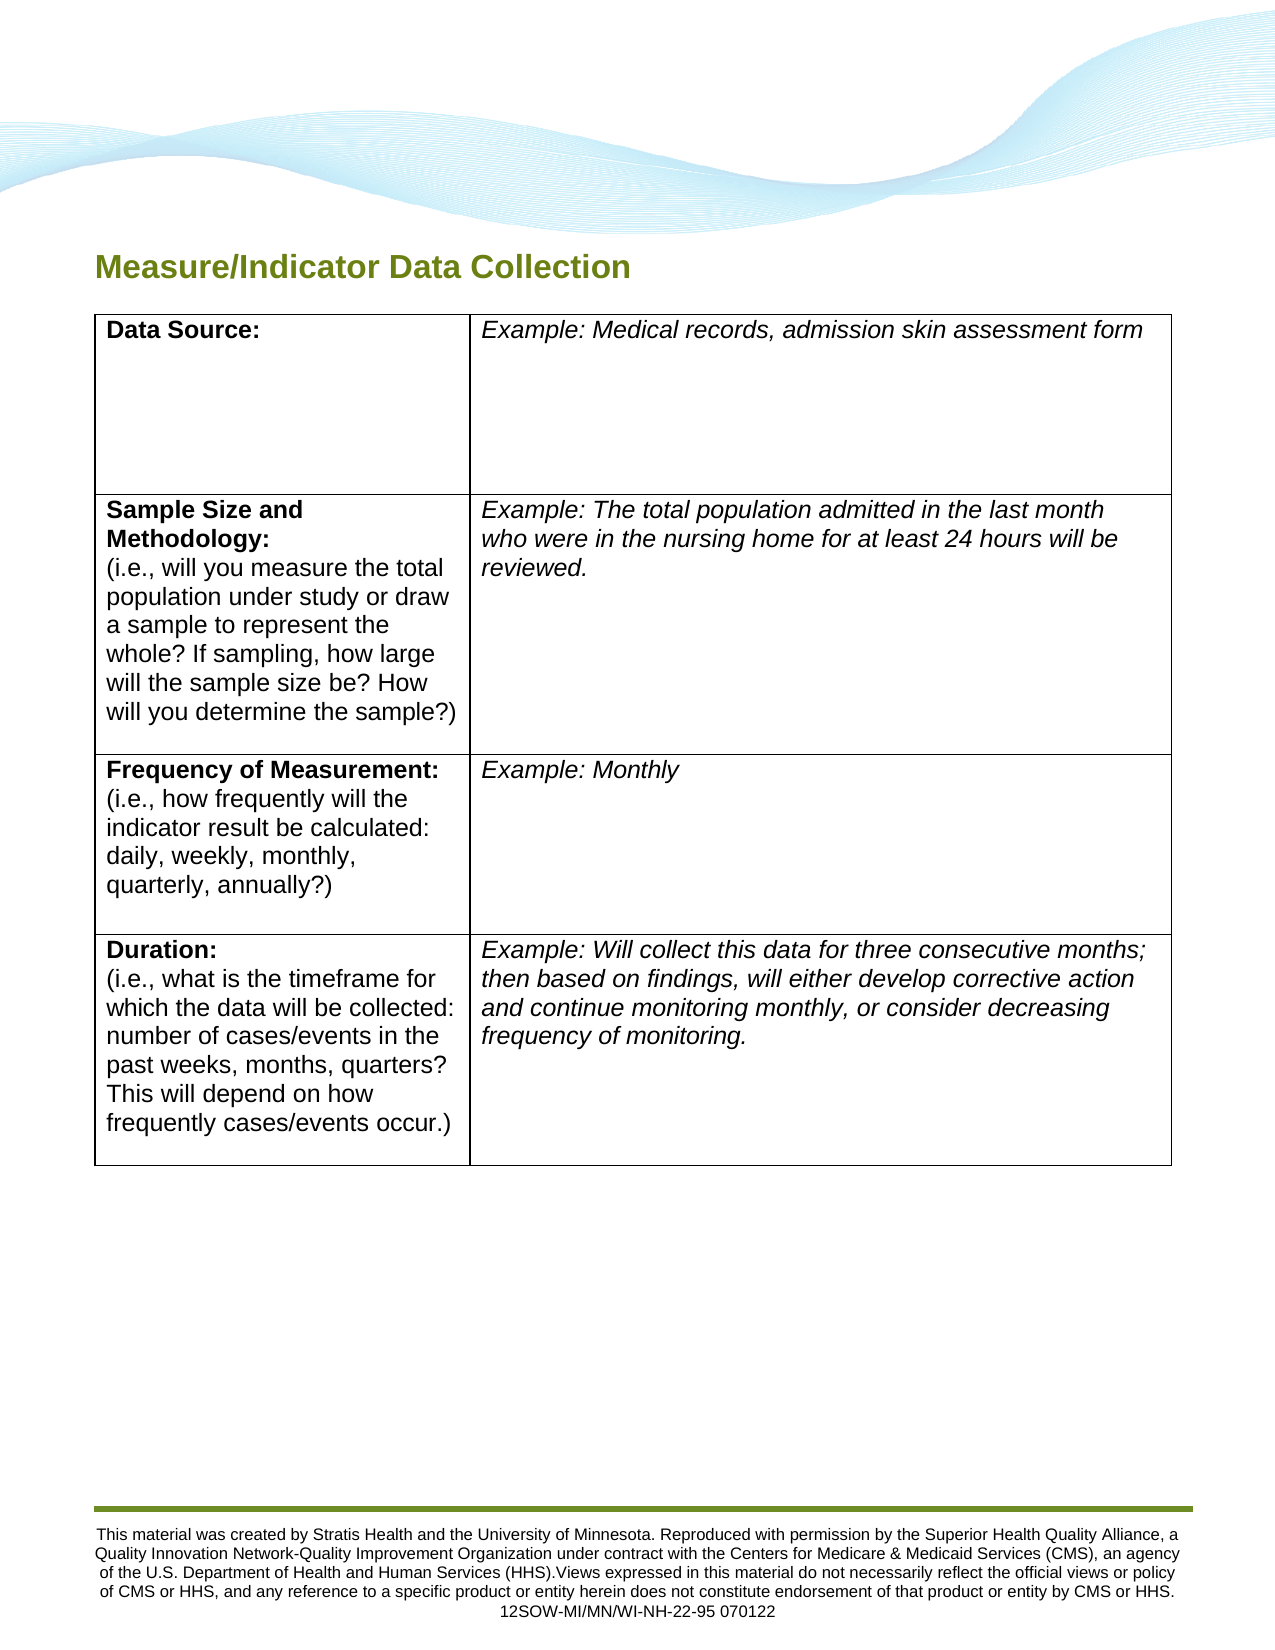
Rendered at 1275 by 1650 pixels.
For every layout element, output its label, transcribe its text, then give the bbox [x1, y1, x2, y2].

table_cell Example: Will collect this data for three consecutive months; then based on findings, will either develop corrective action and continue monitoring monthly, or consider decreasing frequency of monitoring. [471, 935, 1171, 1165]
table_header Example: Medical records, admission skin assessment form [471, 315, 1171, 494]
table_cell Frequency of Measurement: (i.e., how frequently will the indicator result be calculated: daily, weekly, monthly, quarterly, annually?) [96, 755, 469, 934]
picture [0, 8, 1275, 234]
table_cell Example: Monthly [471, 755, 1171, 934]
table_header Data Source: [96, 315, 469, 494]
subtitle Measure/Indicator Data Collection [94, 247, 1181, 285]
table_cell Duration: (i.e., what is the timeframe for which the data will be collected: number of cases/events in the past weeks, months, quarters? This will depend on how frequently cases/events occur.) [96, 935, 469, 1165]
table_cell Example: The total population admitted in the last month who were in the nursing home for at least 24 hours will be reviewed. [471, 495, 1171, 754]
table_cell Sample Size and Methodology: (i.e., will you measure the total population under study or draw a sample to represent the whole? If sampling, how large will the sample size be? How will you determine the sample?) [96, 495, 469, 754]
